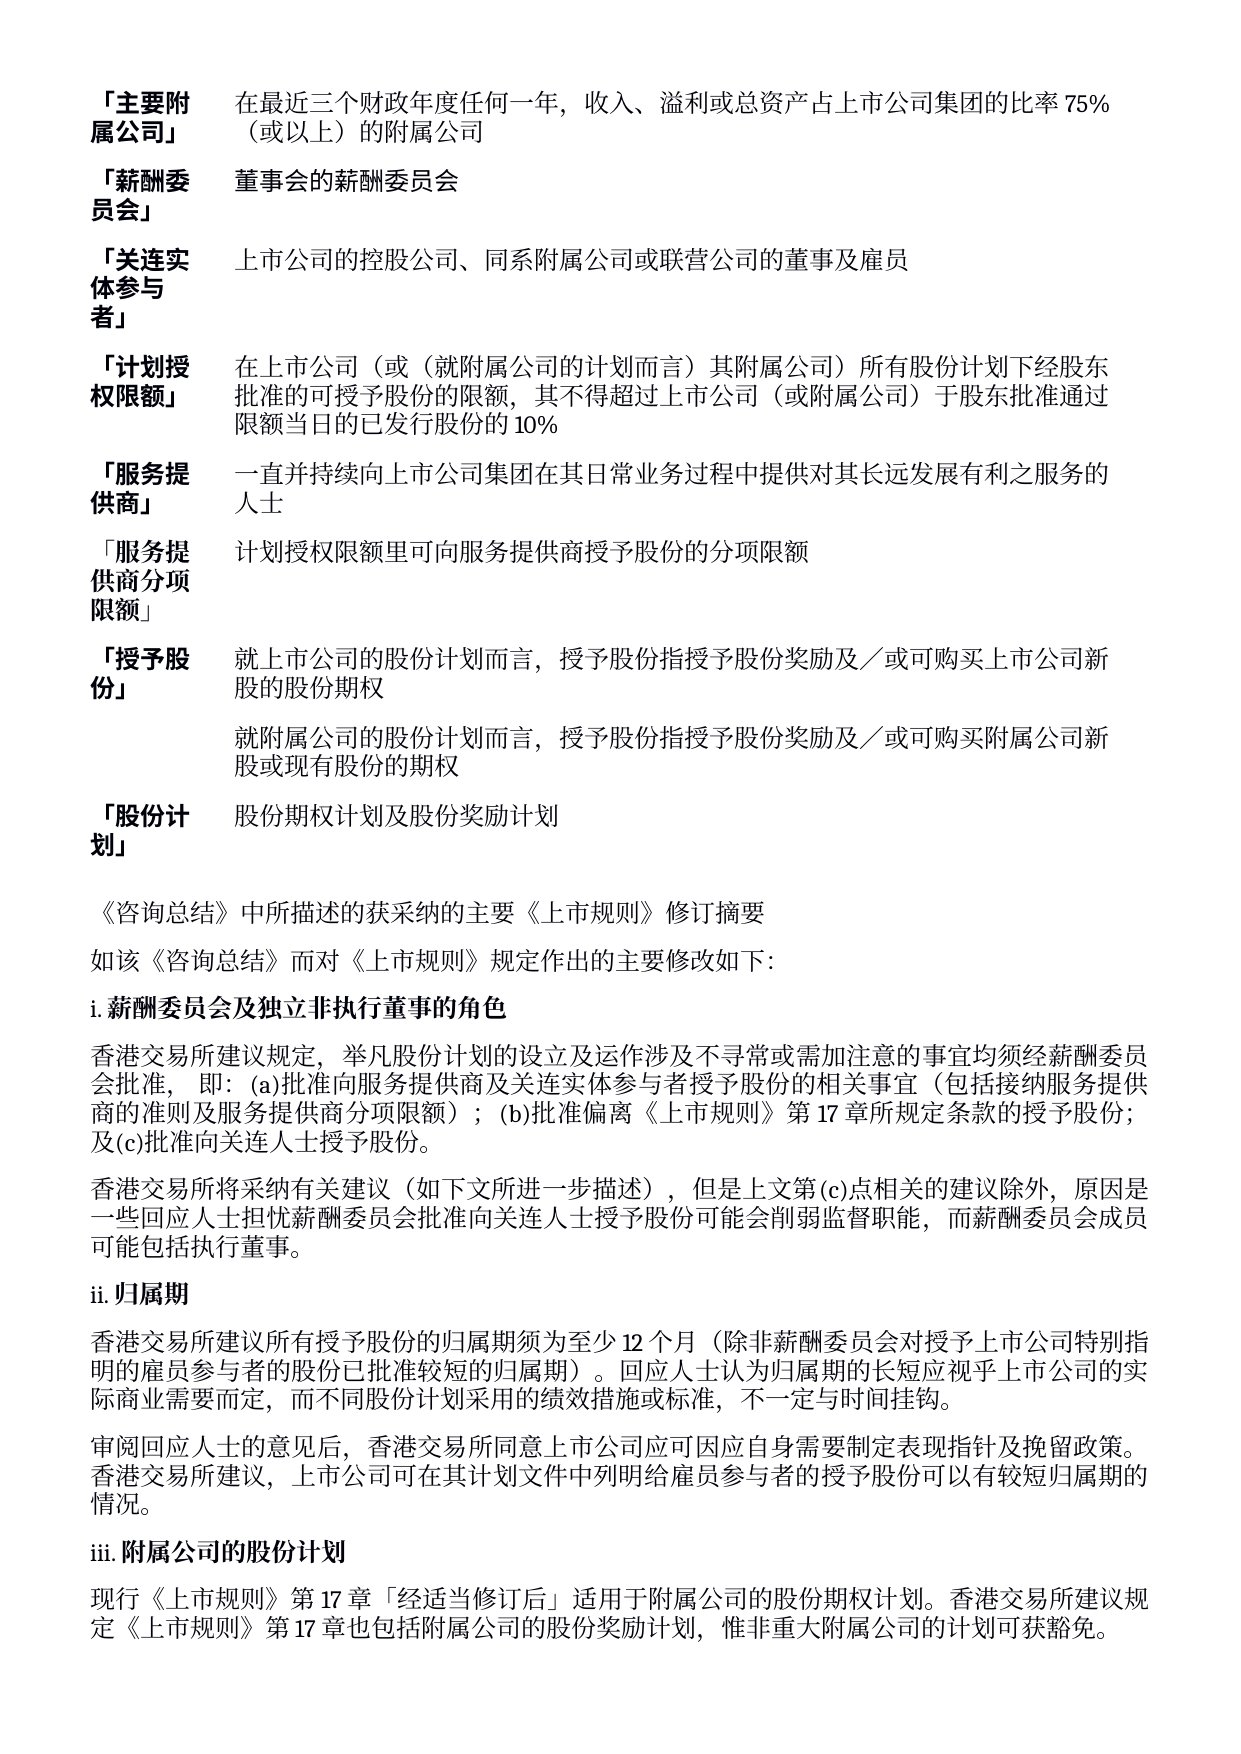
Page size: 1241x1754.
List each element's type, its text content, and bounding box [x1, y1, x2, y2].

table_cell 在上市公司（或（就附属公司的计划而言）其附属公司）所有股份计划下经股东批准的可授予股份的限额，其不得超过上市公司（或附属公司）于股东批准通过限额当日的已发行股份的 10% [223, 354, 1139, 461]
table_cell 董事会的薪酬委员会 [223, 168, 1139, 247]
text 香港交易所建议所有授予股份的归属期须为至少12个月（除非薪酬委员会对授予上市公司特别指明的雇员参与者的股份已批准较短的归属期）。回应人士认为归属期的长短应视乎上市公司的实际商业需要而定，而不同股份计划采用的绩效措施或标准，不一定与时间挂钩。 [90, 1329, 1150, 1415]
text 如该《咨询总结》而对《上市规则》规定作出的主要修改如下： [90, 947, 1150, 976]
text ii. 归属期 [90, 1281, 1150, 1310]
table_cell 「授予股份」 [79, 646, 223, 803]
table_cell 「服务提供商分项限额」 [79, 539, 223, 646]
table_cell 「关连实体参与者」 [79, 247, 223, 354]
table_cell 「股份计划」 [79, 803, 223, 881]
table_cell 「计划授权限额」 [79, 354, 223, 461]
text 香港交易所将采纳有关建议（如下文所进一步描述），但是上文第(c)点相关的建议除外，原因是一些回应人士担忧薪酬委员会批准向关连人士授予股份可能会削弱监督职能，而薪酬委员会成员可能包括执行董事。 [90, 1176, 1150, 1262]
text iii. 附属公司的股份计划 [90, 1539, 1150, 1567]
table_cell 在最近三个财政年度任何一年，收入、溢利或总资产占上市公司集团的比率 75%（或以上）的附属公司 [223, 90, 1139, 168]
table_cell 股份期权计划及股份奖励计划 [223, 803, 1139, 881]
table_cell 计划授权限额里可向服务提供商授予股份的分项限额 [223, 539, 1139, 646]
table_cell 就上市公司的股份计划而言，授予股份指授予股份奖励及／或可购买上市公司新股的股份期权 就附属公司的股份计划而言，授予股份指授予股份奖励及／或可购买附属公司新股或现有股份的期权 [223, 646, 1139, 803]
text 审阅回应人士的意见后，香港交易所同意上市公司应可因应自身需要制定表现指针及挽留政策。香港交易所建议，上市公司可在其计划文件中列明给雇员参与者的授予股份可以有较短归属期的情况。 [90, 1434, 1150, 1520]
table_cell 「服务提供商」 [79, 461, 223, 539]
text 现行《上市规则》第17章「经适当修订后」适用于附属公司的股份期权计划。香港交易所建议规定《上市规则》第17章也包括附属公司的股份奖励计划，惟非重大附属公司的计划可获豁免。 [90, 1586, 1150, 1644]
table_cell 上市公司的控股公司、同系附属公司或联营公司的董事及雇员 [223, 247, 1139, 354]
table_cell 「主要附属公司」 [79, 90, 223, 168]
table_cell 「薪酬委员会」 [79, 168, 223, 247]
table_cell 一直并持续向上市公司集团在其日常业务过程中提供对其长远发展有利之服务的人士 [223, 461, 1139, 539]
text 《咨询总结》中所描述的获采纳的主要《上市规则》修订摘要 [90, 900, 1150, 929]
text 香港交易所建议规定，举凡股份计划的设立及运作涉及不寻常或需加注意的事宜均须经薪酬委员会批准， 即：(a)批准向服务提供商及关连实体参与者授予股份的相关事宜（包括接纳服务提供商的准则及服务提供商分项限额）；(b)批准偏离《上市规则》第17章所规定条款的授予股份；及(c)批准向关连人士授予股份。 [90, 1042, 1150, 1157]
text i. 薪酬委员会及独立非执行董事的角色 [90, 995, 1150, 1024]
